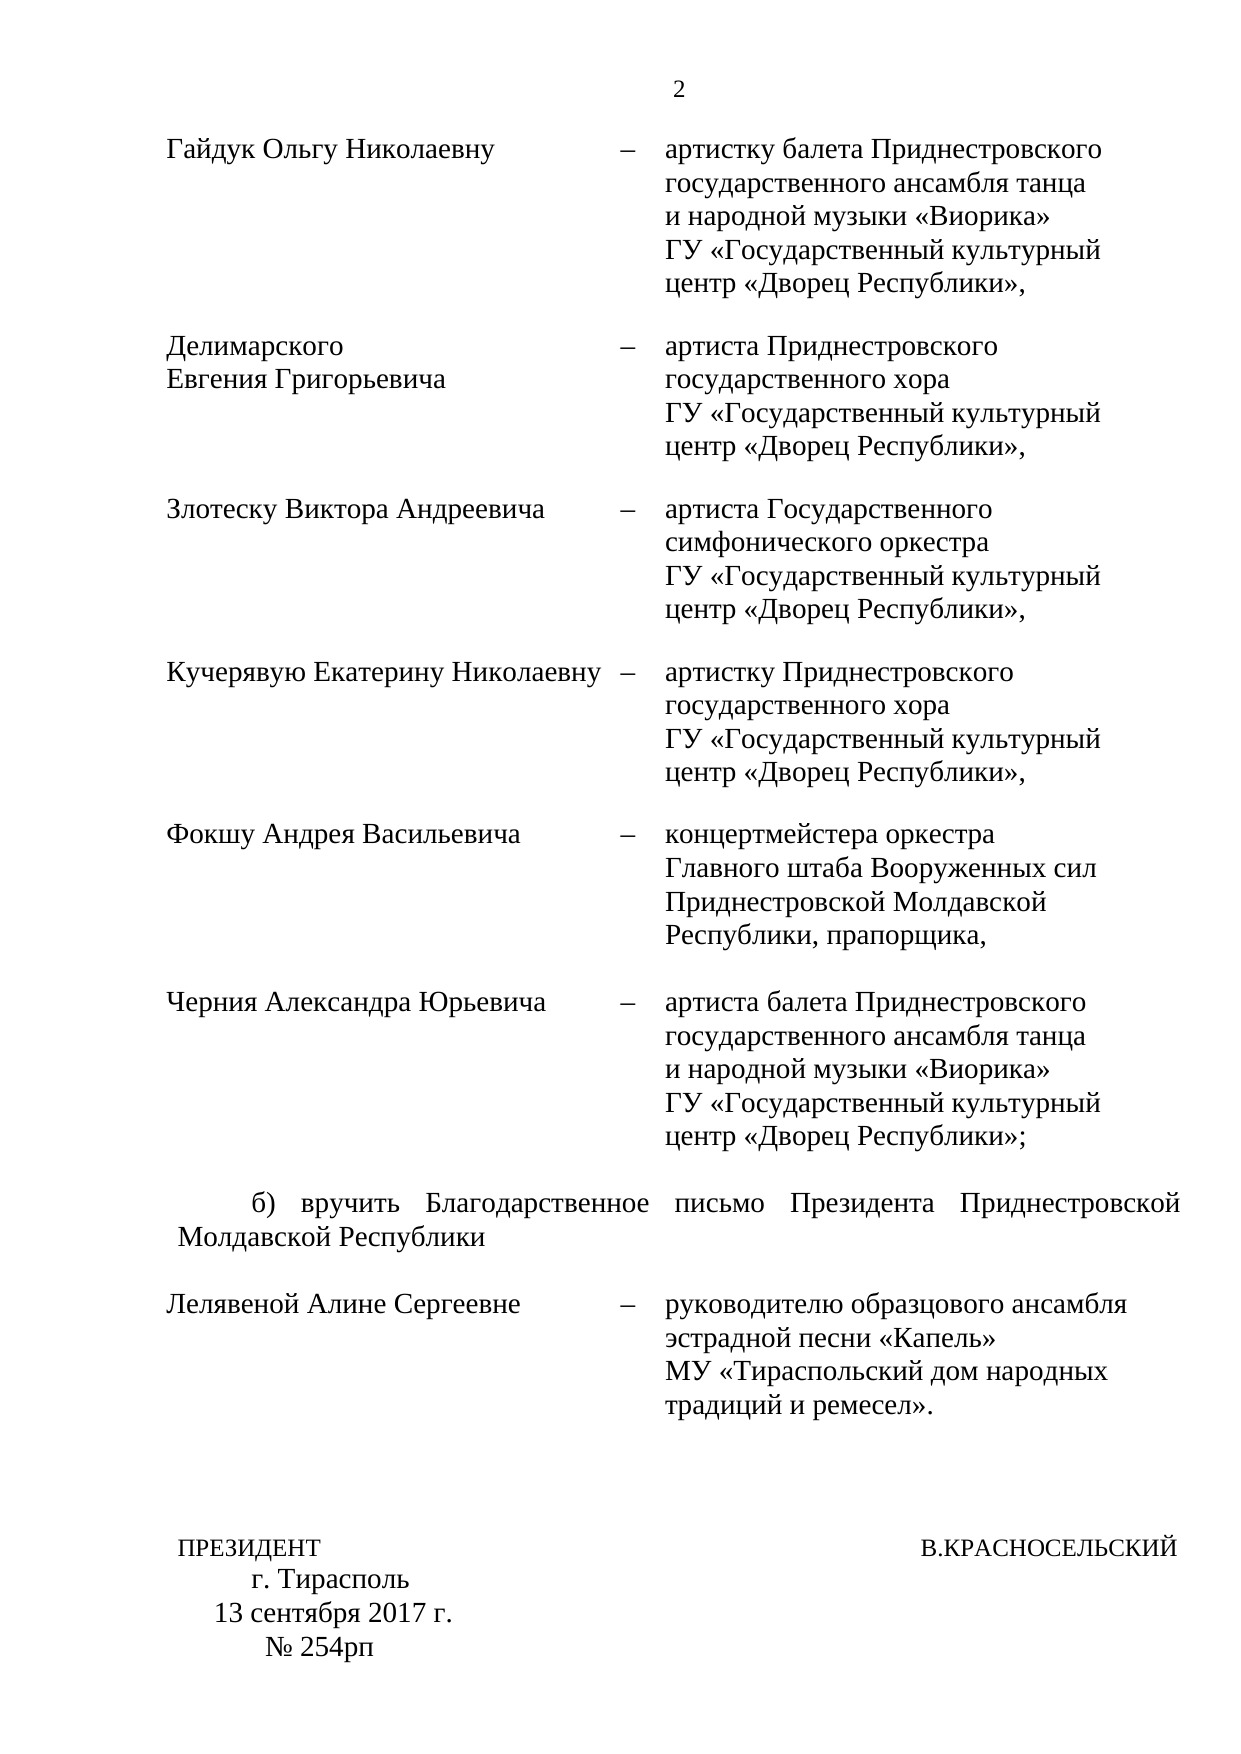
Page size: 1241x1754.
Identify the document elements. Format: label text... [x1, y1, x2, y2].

table_cell – [609, 328, 653, 491]
table_cell Черния Александра Юрьевича [155, 984, 609, 1152]
table_cell – [609, 817, 653, 984]
table_cell артистку балета Приднестровского государственного ансамбля танца и народной музыки «Виорика» ГУ «Государственный культурный центр «Дворец Республики», [654, 131, 1181, 328]
text ПРЕЗИДЕНТ В.КРАСНОСЕЛЬСКИЙ [177, 1533, 1181, 1562]
table_cell – [609, 131, 653, 328]
table_cell артиста Приднестровского государственного хора ГУ «Государственный культурный центр «Дворец Республики», [654, 328, 1181, 491]
table_cell Гайдук Ольгу Николаевну [155, 131, 609, 328]
text 13 сентября 2017 г. [177, 1595, 1181, 1629]
text г. Тирасполь [177, 1562, 1181, 1595]
text № 254рп [177, 1629, 1181, 1662]
table_cell концертмейстера оркестра Главного штаба Вооруженных сил Приднестровской Молдавской Республики, прапорщика, [654, 817, 1181, 984]
table_cell – [609, 491, 653, 654]
table_cell артиста балета Приднестровского государственного ансамбля танца и народной музыки «Виорика» ГУ «Государственный культурный центр «Дворец Республики»; [654, 984, 1181, 1152]
table_cell – [609, 984, 653, 1152]
table_header руководителю образцового ансамбля эстрадной песни «Капель» МУ «Тираспольский дом народных традиций и ремесел». [654, 1286, 1181, 1420]
table_cell Кучерявую Екатерину Николаевну [155, 654, 609, 817]
table_cell артиста Государственного симфонического оркестра ГУ «Государственный культурный центр «Дворец Республики», [654, 491, 1181, 654]
table_cell Фокшу Андрея Васильевича [155, 817, 609, 984]
table_cell Злотеску Виктора Андреевича [155, 491, 609, 654]
table_header Лелявеной Алине Сергеевне [155, 1286, 609, 1420]
table_cell артистку Приднестровского государственного хора ГУ «Государственный культурный центр «Дворец Республики», [654, 654, 1181, 817]
table_cell – [609, 654, 653, 817]
text б) вручить Благодарственное письмо Президента Приднестровской Молдавской Республики [177, 1186, 1181, 1253]
table_header – [609, 1286, 653, 1420]
table_cell Делимарского Евгения Григорьевича [155, 328, 609, 491]
